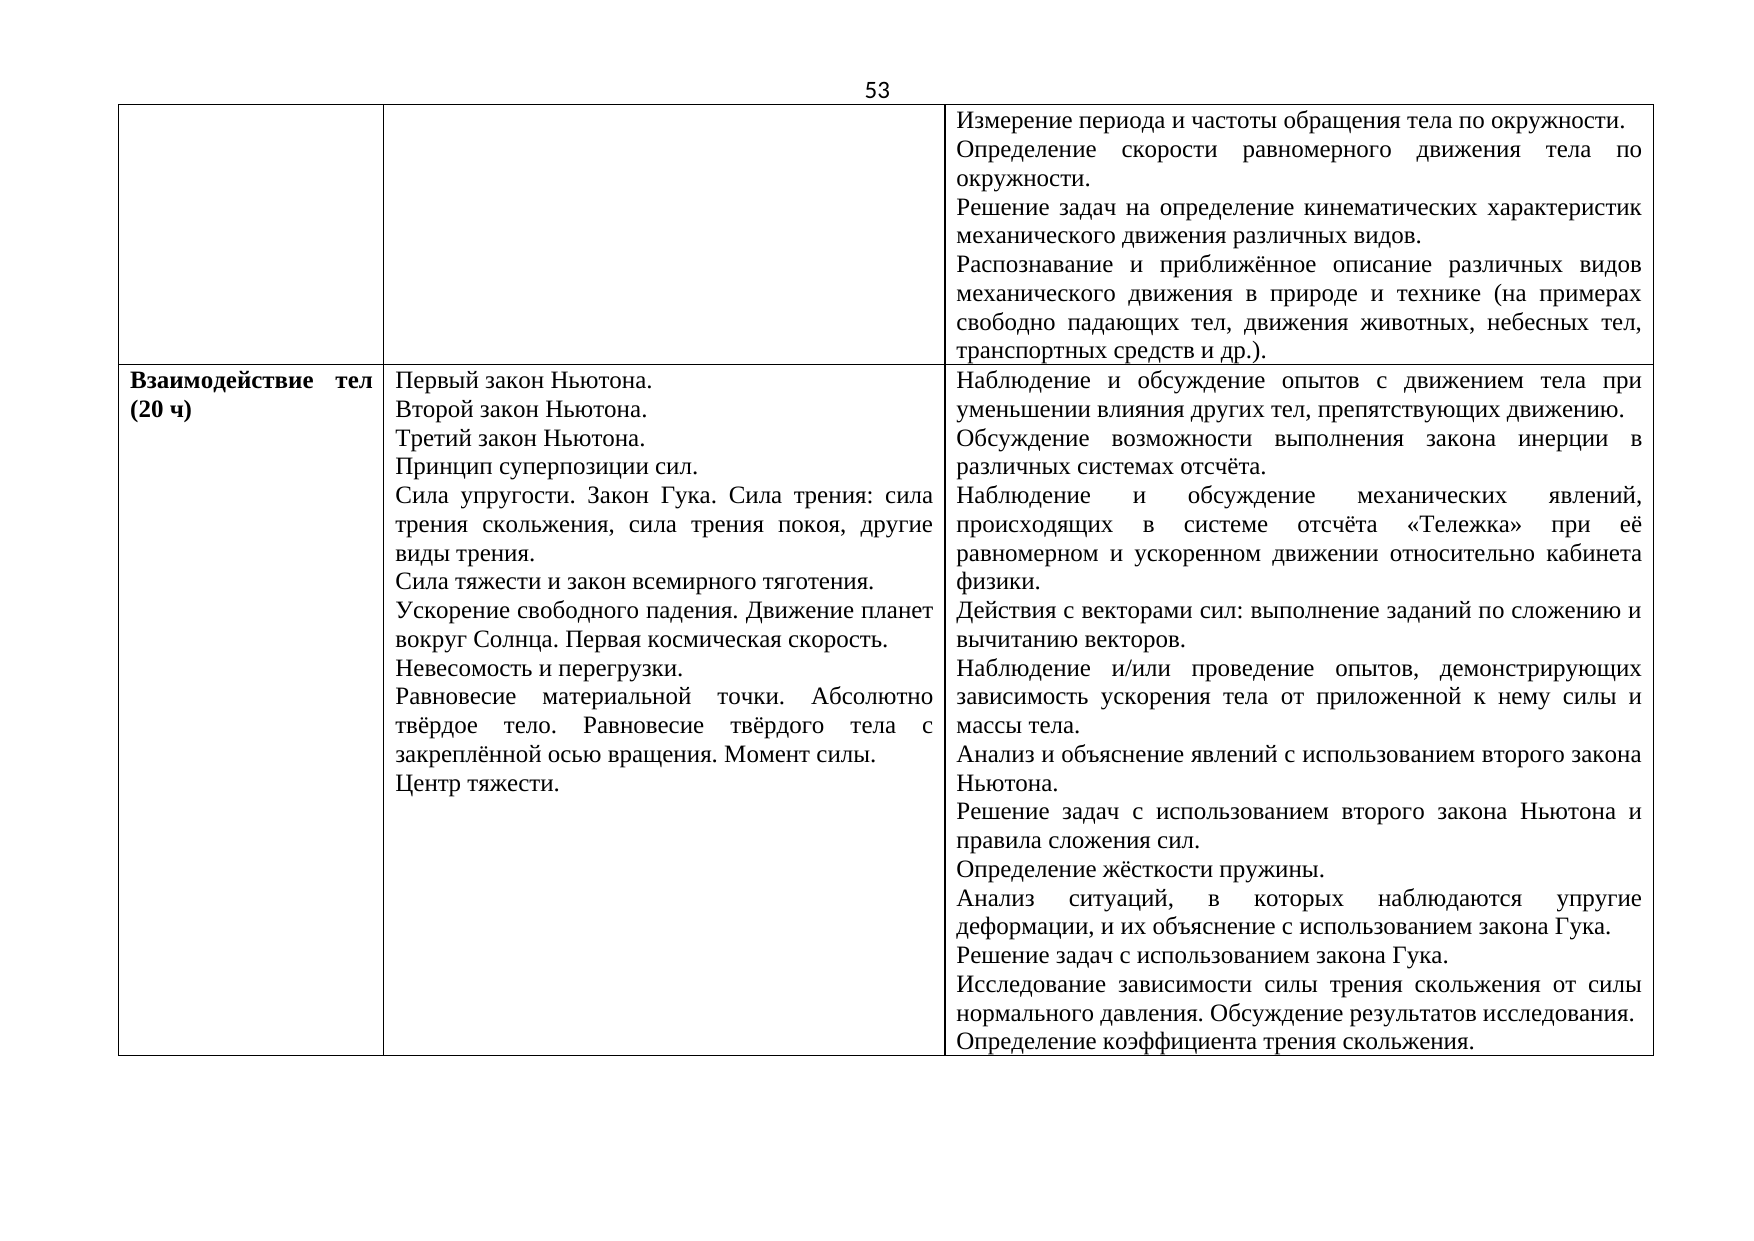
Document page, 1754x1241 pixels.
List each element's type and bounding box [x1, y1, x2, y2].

table_cell [384, 105, 944, 364]
table_cell [119, 105, 383, 364]
table_cell [119, 365, 383, 1055]
table_cell [946, 365, 1653, 1055]
table_cell [946, 105, 1653, 364]
table_cell [384, 365, 944, 1055]
